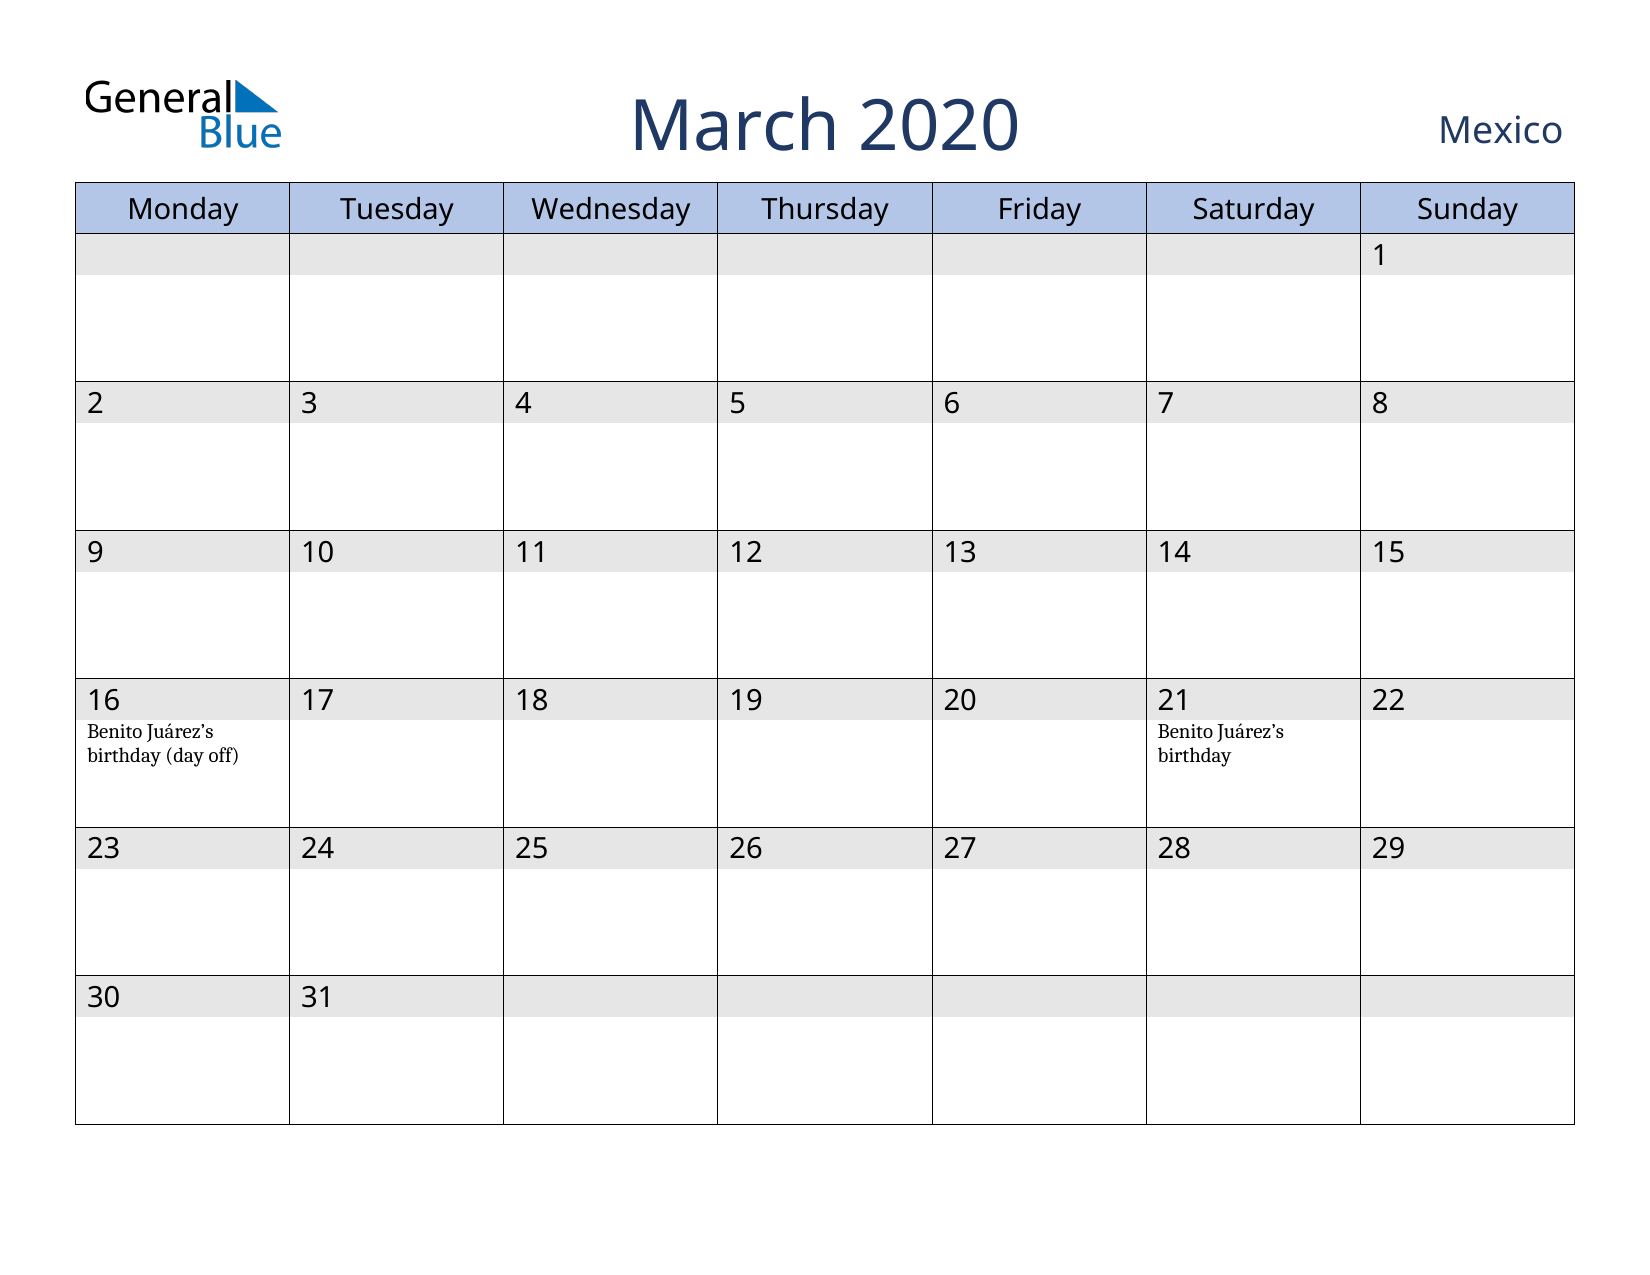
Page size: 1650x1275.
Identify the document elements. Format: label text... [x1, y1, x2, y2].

table_cell [933, 234, 1146, 275]
table_cell Monday [76, 183, 289, 233]
table_cell [1361, 720, 1574, 827]
table_cell [76, 1017, 289, 1123]
table_header March 2020 [504, 75, 1146, 182]
table_cell [1361, 572, 1574, 678]
table_cell [504, 1017, 717, 1123]
table_cell 29 [1361, 828, 1574, 869]
table_cell [718, 423, 932, 530]
table_cell 16 [76, 679, 289, 720]
table_cell [1147, 1017, 1360, 1123]
table_cell 19 [718, 679, 932, 720]
table_cell 26 [718, 828, 932, 869]
table_cell 22 [1361, 679, 1574, 720]
table_cell 11 [504, 531, 717, 572]
table_cell 27 [933, 828, 1146, 869]
table_cell 15 [1361, 531, 1574, 572]
table_cell [1361, 869, 1574, 975]
table_cell [933, 869, 1146, 975]
table_cell [933, 275, 1146, 381]
table_header Mexico [1146, 75, 1574, 182]
table_cell [1147, 976, 1360, 1017]
table_cell 9 [76, 531, 289, 572]
table_cell [504, 976, 717, 1017]
table_cell [933, 1017, 1146, 1123]
table_cell [504, 275, 717, 381]
table_cell 6 [933, 382, 1146, 423]
table_cell 30 [76, 976, 289, 1017]
table_header [76, 75, 503, 182]
table_cell [76, 234, 289, 275]
table_cell Tuesday [290, 183, 503, 233]
table_cell 3 [290, 382, 503, 423]
table_cell [504, 234, 717, 275]
table_cell [1361, 976, 1574, 1017]
table_cell Sunday [1361, 183, 1574, 233]
table_cell 18 [504, 679, 717, 720]
table_cell [718, 275, 932, 381]
table_cell 4 [504, 382, 717, 423]
table_cell 24 [290, 828, 503, 869]
table_cell 13 [933, 531, 1146, 572]
table_cell 12 [718, 531, 932, 572]
table_cell 23 [76, 828, 289, 869]
table_cell [76, 423, 289, 530]
table_cell Benito Juárez’s birthday (day off) [76, 720, 289, 827]
table_cell [933, 976, 1146, 1017]
table_cell 28 [1147, 828, 1360, 869]
table_cell [933, 720, 1146, 827]
table_cell [504, 572, 717, 678]
table_cell [290, 234, 503, 275]
table_cell [290, 423, 503, 530]
table_cell Thursday [718, 183, 932, 233]
table_cell 10 [290, 531, 503, 572]
table_cell [290, 1017, 503, 1123]
table_cell [1147, 869, 1360, 975]
table_cell 31 [290, 976, 503, 1017]
table_cell [1147, 275, 1360, 381]
table_cell [1147, 423, 1360, 530]
table_cell Benito Juárez’s birthday [1147, 720, 1360, 827]
table_cell 20 [933, 679, 1146, 720]
table_cell 2 [76, 382, 289, 423]
table_cell [290, 720, 503, 827]
table_cell [1147, 234, 1360, 275]
table_cell [933, 572, 1146, 678]
table_cell Wednesday [504, 183, 717, 233]
table_cell 8 [1361, 382, 1574, 423]
table_cell [1361, 423, 1574, 530]
table_cell Friday [933, 183, 1146, 233]
table_cell [76, 275, 289, 381]
picture [86, 80, 281, 148]
table_cell [718, 869, 932, 975]
table_cell [504, 869, 717, 975]
table_cell 7 [1147, 382, 1360, 423]
table_cell [1361, 275, 1574, 381]
table_cell [76, 572, 289, 678]
table_cell [718, 234, 932, 275]
table_cell 5 [718, 382, 932, 423]
table_cell 25 [504, 828, 717, 869]
table_cell [290, 869, 503, 975]
table_cell [504, 423, 717, 530]
table_cell [718, 1017, 932, 1123]
table_cell [1361, 1017, 1574, 1123]
table_cell [933, 423, 1146, 530]
table_cell Saturday [1147, 183, 1360, 233]
table_cell [718, 572, 932, 678]
table_cell [76, 869, 289, 975]
table_cell 1 [1361, 234, 1574, 275]
table_cell [718, 976, 932, 1017]
table_cell 14 [1147, 531, 1360, 572]
table_cell [290, 572, 503, 678]
table_cell [1147, 572, 1360, 678]
table_cell [504, 720, 717, 827]
table_cell 17 [290, 679, 503, 720]
table_cell [718, 720, 932, 827]
table_cell 21 [1147, 679, 1360, 720]
table_cell [290, 275, 503, 381]
